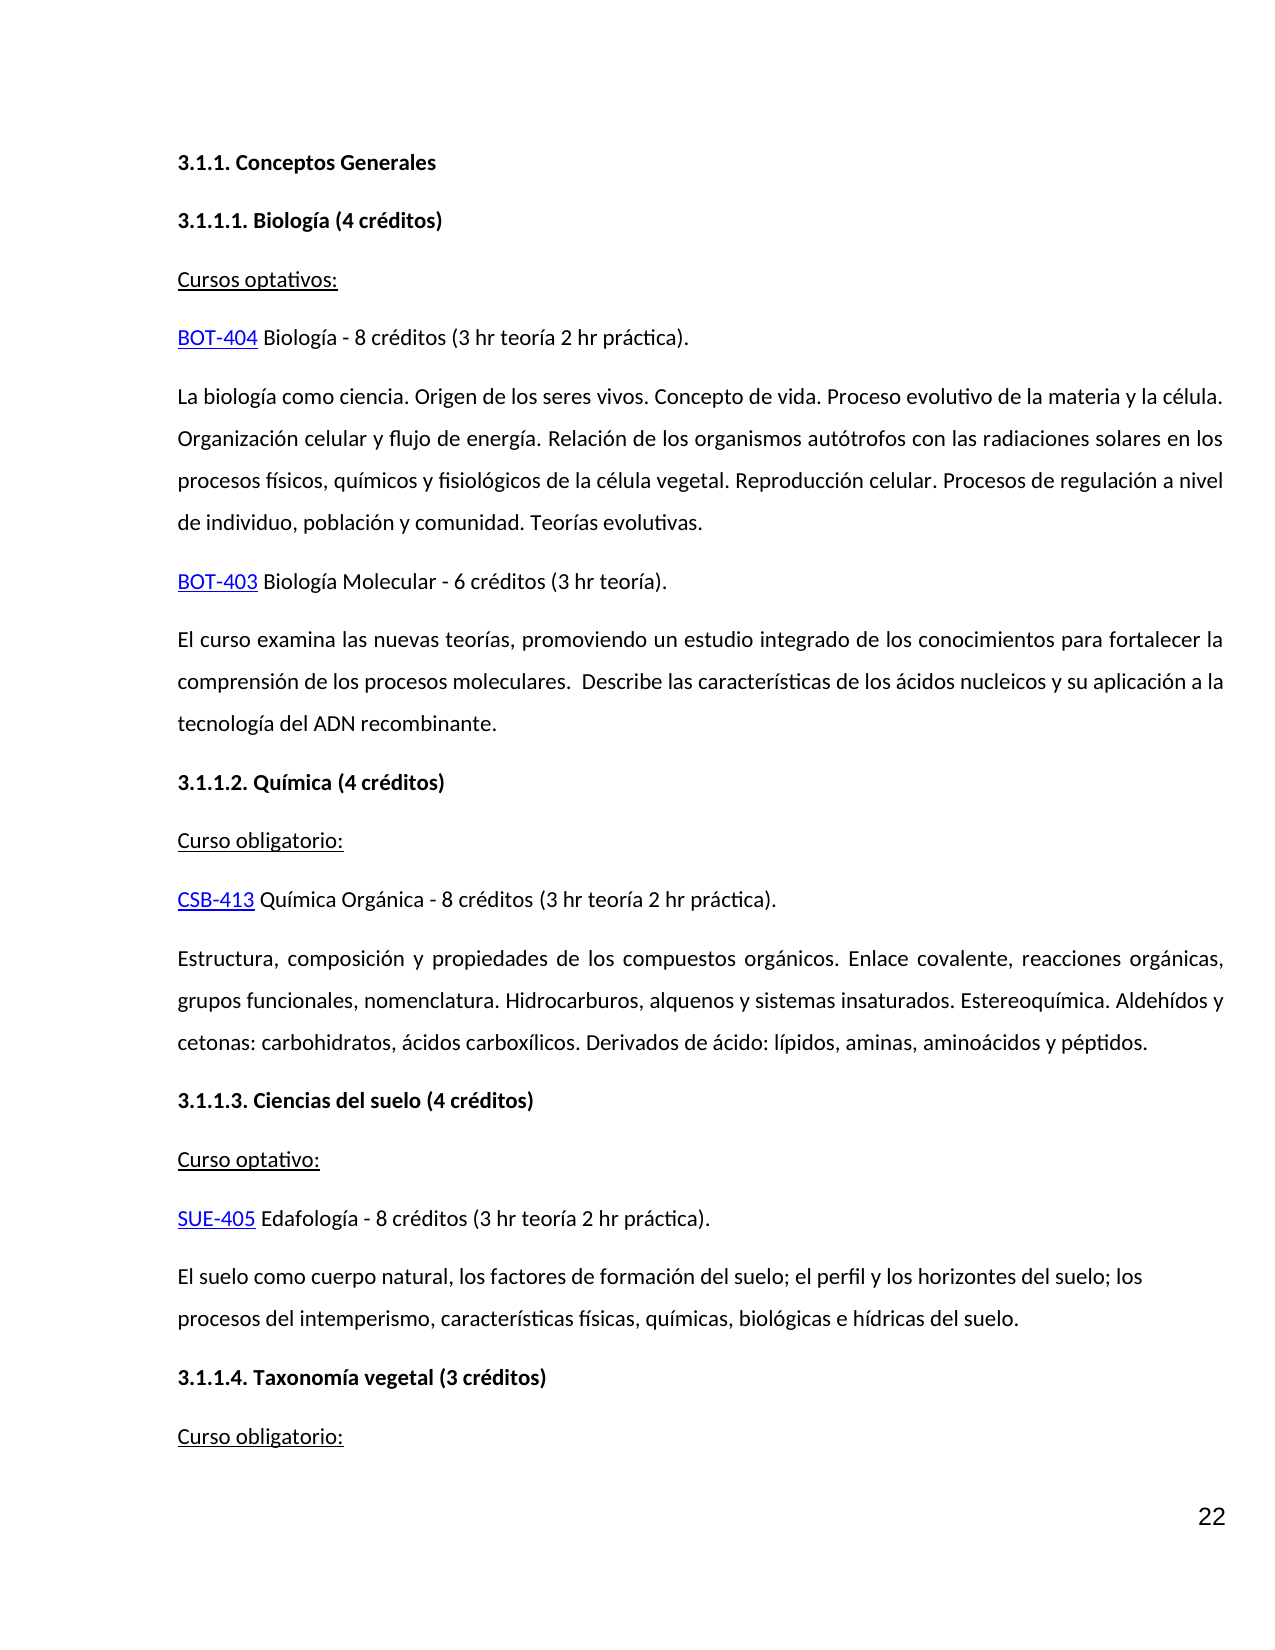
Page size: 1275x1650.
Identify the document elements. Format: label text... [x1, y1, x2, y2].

subtitle 3.1.1. Conceptos Generales [177, 148, 1226, 176]
text Cursos optativos: [177, 265, 1226, 293]
text Curso obligatorio: [177, 827, 1226, 855]
text SUE-405 Edafología - 8 créditos (3 hr teoría 2 hr práctica). [177, 1204, 1226, 1232]
subtitle 3.1.1.3. Ciencias del suelo (4 créditos) [177, 1087, 1226, 1114]
text BOT-403 Biología Molecular - 6 créditos (3 hr teoría). [177, 567, 1226, 595]
subtitle 3.1.1.2. Química (4 créditos) [177, 768, 1226, 796]
text La biología como ciencia. Origen de los seres vivos. Concepto de vida. Proceso evolutivo de la materia y la célula. Organización celular y flujo de energía. Relación de los organismos autótrofos con las radiaciones solares en los procesos físicos, químicos y fisiológicos de la célula vegetal. Reproducción celular. Procesos de regulación a nivel de individuo, población y comunidad. Teorías evolutivas. [177, 382, 1226, 536]
text CSB-413 Química Orgánica - 8 créditos (3 hr teoría 2 hr práctica). [177, 885, 1226, 913]
text Curso obligatorio: [177, 1422, 1226, 1450]
subtitle 3.1.1.4. Taxonomía vegetal (3 créditos) [177, 1363, 1226, 1391]
subtitle 3.1.1.1. Biología (4 créditos) [177, 206, 1226, 234]
text El suelo como cuerpo natural, los factores de formación del suelo; el perfil y los horizontes del suelo; los procesos del intemperismo, características físicas, químicas, biológicas e hídricas del suelo. [177, 1262, 1226, 1332]
text Curso optativo: [177, 1145, 1226, 1173]
text BOT-404 Biología - 8 créditos (3 hr teoría 2 hr práctica). [177, 323, 1226, 352]
text Estructura, composición y propiedades de los compuestos orgánicos. Enlace covalente, reacciones orgánicas, grupos funcionales, nomenclatura. Hidrocarburos, alquenos y sistemas insaturados. Estereoquímica. Aldehídos y cetonas: carbohidratos, ácidos carboxílicos. Derivados de ácido: lípidos, aminas, aminoácidos y péptidos. [177, 944, 1226, 1056]
text El curso examina las nuevas teorías, promoviendo un estudio integrado de los conocimientos para fortalecer la comprensión de los procesos moleculares. Describe las características de los ácidos nucleicos y su aplicación a la tecnología del ADN recombinante. [177, 625, 1226, 737]
